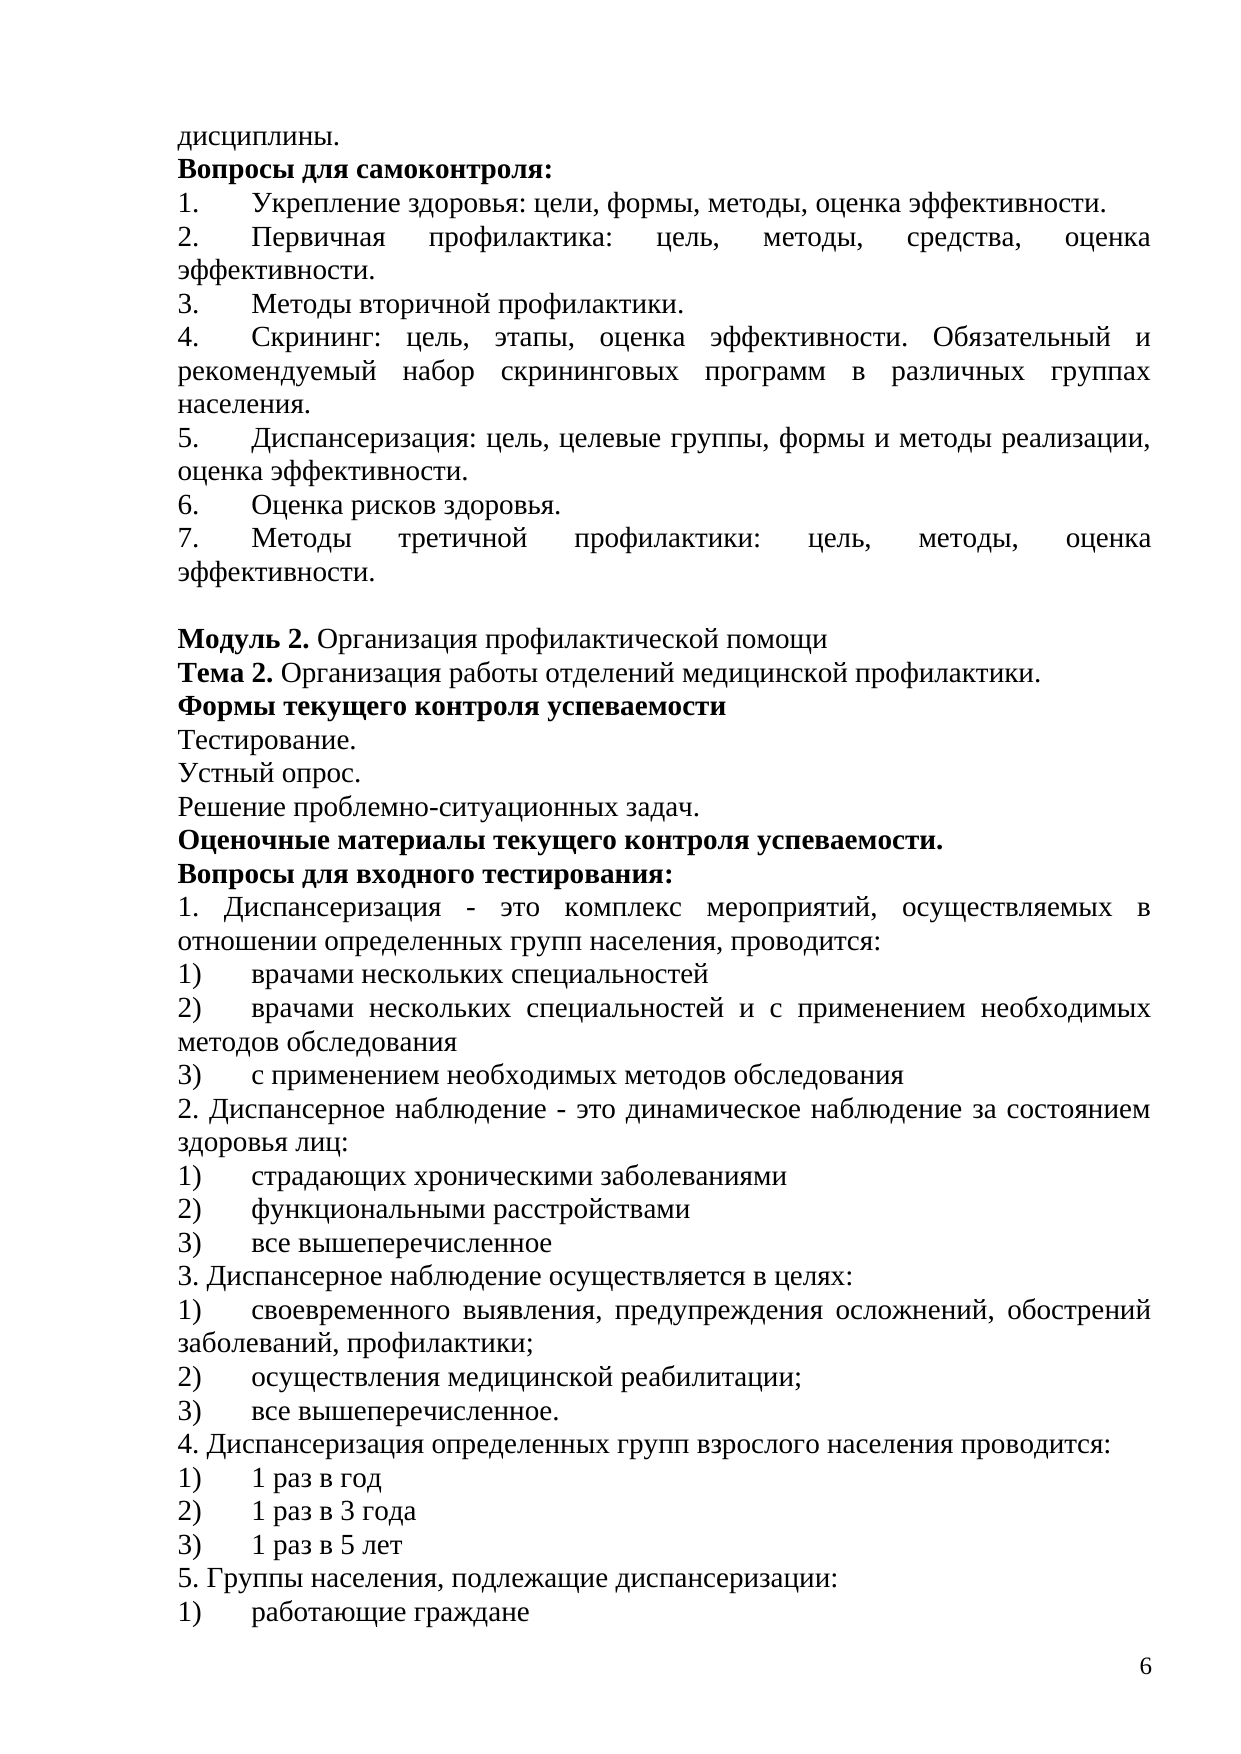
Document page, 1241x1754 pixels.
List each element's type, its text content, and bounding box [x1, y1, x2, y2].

text 1. Диспансеризация - это комплекс мероприятий, осуществляемых в отношении определенных групп населения, проводится: [177, 889, 1152, 957]
list 1 раз в год [177, 1460, 1152, 1493]
text Устный опрос. [177, 755, 1152, 789]
list 1 раз в 3 года [177, 1493, 1152, 1527]
text Формы текущего контроля успеваемости [177, 688, 1152, 722]
list все вышеперечисленное. [177, 1393, 1152, 1426]
list врачами нескольких специальностей [177, 957, 1152, 990]
list осуществления медицинской реабилитации; [177, 1359, 1152, 1393]
list Методы вторичной профилактики. [177, 286, 1152, 319]
text Тестирование. [177, 722, 1152, 755]
list врачами нескольких специальностей и с применением необходимых методов обследования [177, 990, 1152, 1057]
text 5. Группы населения, подлежащие диспансеризации: [177, 1560, 1152, 1594]
list Оценка рисков здоровья. [177, 487, 1152, 521]
text 3. Диспансерное наблюдение осуществляется в целях: [177, 1258, 1152, 1292]
text Вопросы для самоконтроля: [177, 152, 1152, 185]
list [177, 118, 1152, 152]
text 2. Диспансерное наблюдение - это динамическое наблюдение за состоянием здоровья лиц: [177, 1091, 1152, 1158]
text Решение проблемно-ситуационных задач. [177, 789, 1152, 822]
list Методы третичной профилактики: цель, методы, оценка эффективности. [177, 521, 1152, 588]
list Первичная профилактика: цель, методы, средства, оценка эффективности. [177, 219, 1152, 286]
list с применением необходимых методов обследования [177, 1057, 1152, 1091]
text Вопросы для входного тестирования: [177, 856, 1152, 889]
list функциональными расстройствами [177, 1191, 1152, 1225]
list все вышеперечисленное [177, 1225, 1152, 1258]
list страдающих хроническими заболеваниями [177, 1158, 1152, 1191]
list 1 раз в 5 лет [177, 1527, 1152, 1560]
list Скрининг: цель, этапы, оценка эффективности. Обязательный и рекомендуемый набор скрининговых программ в различных группах населения. [177, 319, 1152, 420]
text 4. Диспансеризация определенных групп взрослого населения проводится: [177, 1426, 1152, 1460]
text Оценочные материалы текущего контроля успеваемости. [177, 822, 1152, 856]
text Тема 2. Организация работы отделений медицинской профилактики. [177, 655, 1152, 688]
text Модуль 2. Организация профилактической помощи [177, 621, 1152, 655]
list Укрепление здоровья: цели, формы, методы, оценка эффективности. [177, 185, 1152, 219]
list Диспансеризация: цель, целевые группы, формы и методы реализации, оценка эффективности. [177, 420, 1152, 487]
list своевременного выявления, предупреждения осложнений, обострений заболеваний, профилактики; [177, 1292, 1152, 1359]
list работающие граждане [177, 1594, 1152, 1627]
